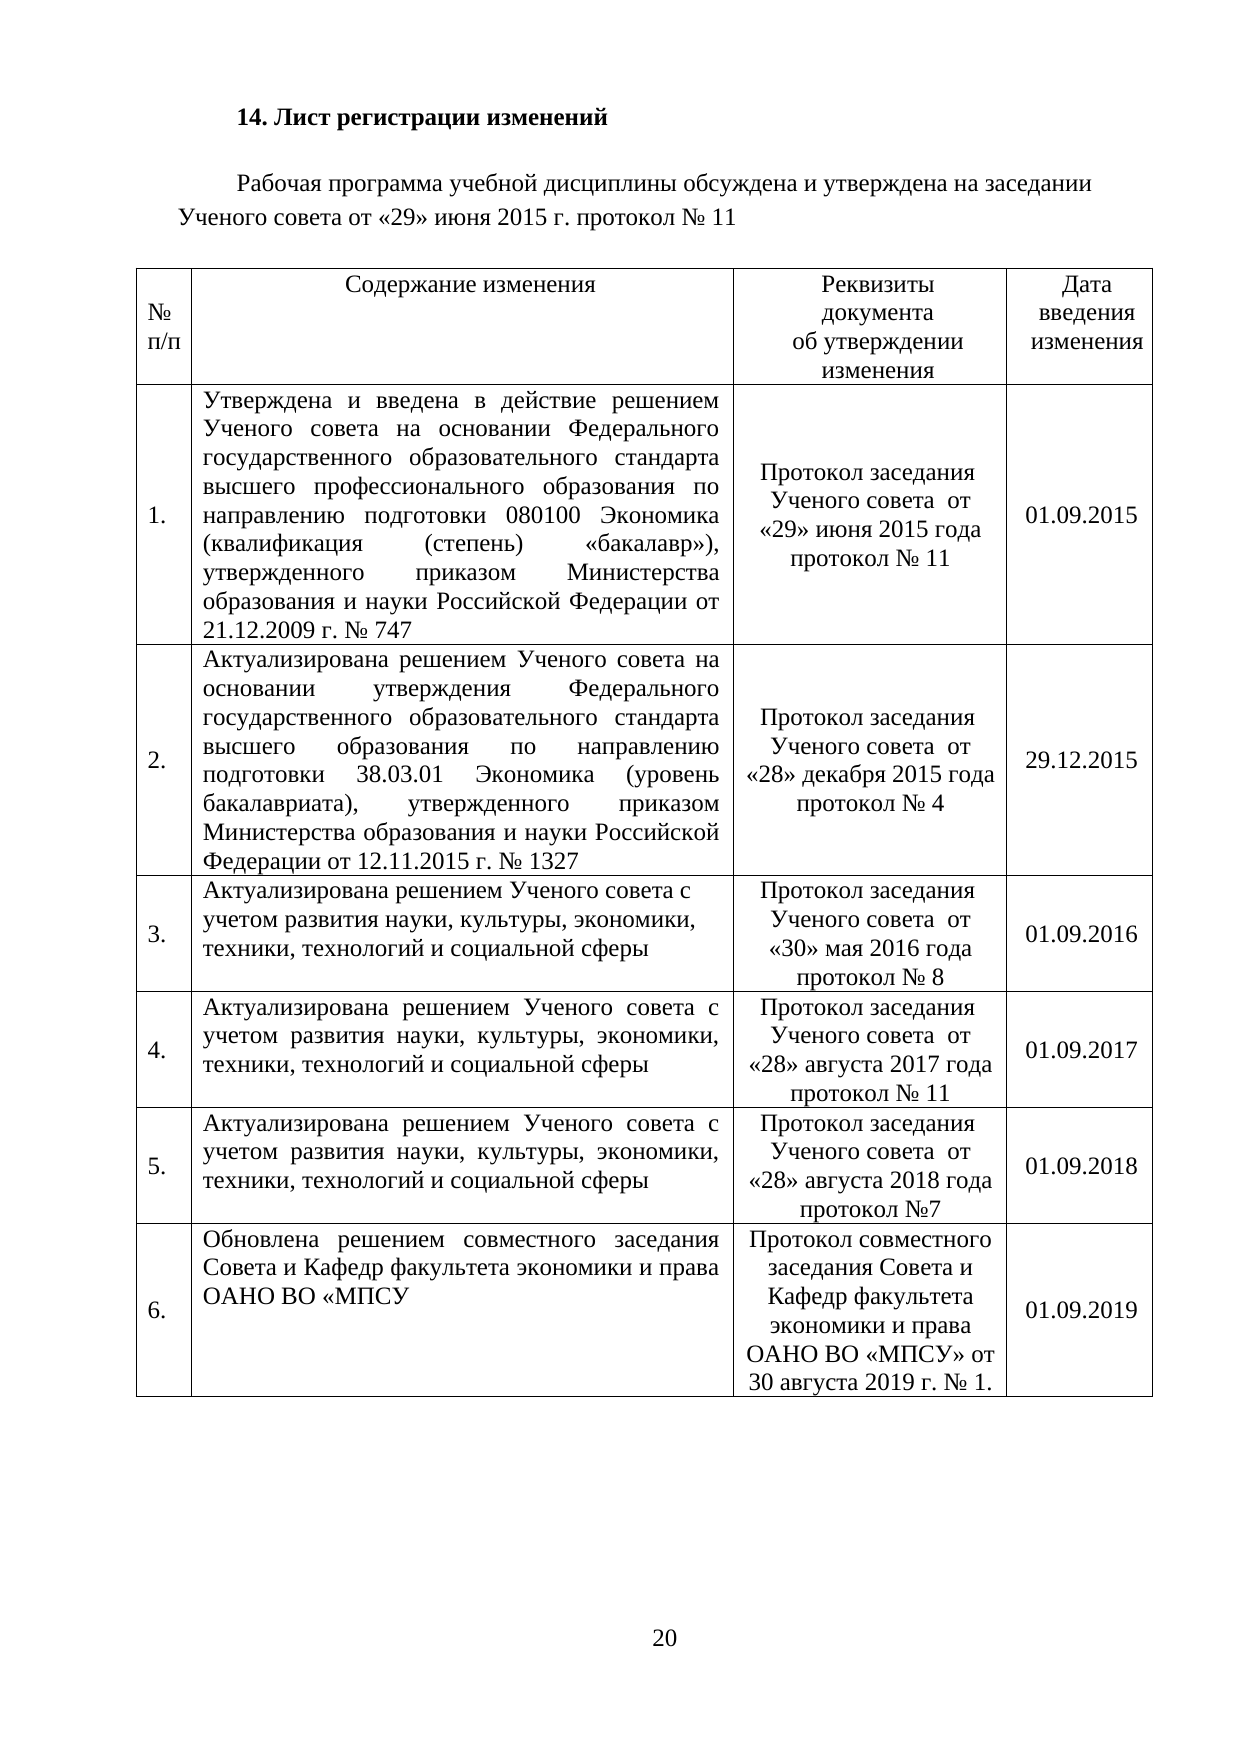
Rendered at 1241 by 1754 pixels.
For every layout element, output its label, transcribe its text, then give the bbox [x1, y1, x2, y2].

table_cell Актуализирована решением Ученого совета на основании утверждения Федерального государственного образовательного стандарта высшего образования по направлению подготовки 38.03.01 Экономика (уровень бакалавриата), утвержденного приказом Министерства образования и науки Российской Федерации от 12.11.2015 г. № 1327 [192, 645, 733, 874]
text 14. Лист регистрации изменений [177, 102, 1181, 131]
table_cell Протокол заседания Ученого совета от «30» мая 2016 года протокол № 8 [734, 876, 1006, 991]
table_cell 01.09.2019 [1007, 1224, 1152, 1396]
table_cell Протокол заседания Ученого совета от «29» июня 2015 года протокол № 11 [734, 385, 1006, 643]
table_cell 01.09.2015 [1007, 385, 1152, 643]
table_cell Протокол заседания Ученого совета от «28» декабря 2015 года протокол № 4 [734, 645, 1006, 874]
table_cell [137, 1108, 191, 1223]
table_cell [137, 992, 191, 1107]
table_cell Протокол совместного заседания Совета и Кафедр факультета экономики и права ОАНО ВО «МПСУ» от 30 августа 2019 г. № 1. [734, 1224, 1006, 1396]
table_cell 01.09.2016 [1007, 876, 1152, 991]
table_header Содержание изменения [192, 269, 733, 384]
table_cell 29.12.2015 [1007, 645, 1152, 874]
table_cell Утверждена и введена в действие решением Ученого совета на основании Федерального государственного образовательного стандарта высшего профессионального образования по направлению подготовки 080100 Экономика (квалификация (степень) «бакалавр»), утвержденного приказом Министерства образования и науки Российской Федерации от 21.12.2009 г. № 747 [192, 385, 733, 643]
table_cell [137, 1224, 191, 1396]
table_header № п/п [137, 269, 191, 384]
text Рабочая программа учебной дисциплины обсуждена и утверждена на заседании Ученого совета от «29» июня 2015 г. протокол № 11 [177, 168, 1181, 230]
table_cell Актуализирована решением Ученого совета с учетом развития науки, культуры, экономики, техники, технологий и социальной сферы [192, 992, 733, 1107]
table_cell 01.09.2017 [1007, 992, 1152, 1107]
table_cell Актуализирована решением Ученого совета с учетом развития науки, культуры, экономики, техники, технологий и социальной сферы [192, 1108, 733, 1223]
table_cell [137, 385, 191, 643]
table_cell Протокол заседания Ученого совета от «28» августа 2018 года протокол №7 [734, 1108, 1006, 1223]
table_cell [137, 876, 191, 991]
table_cell 01.09.2018 [1007, 1108, 1152, 1223]
table_header Дата введения изменения [1007, 269, 1152, 384]
table_cell Протокол заседания Ученого совета от «28» августа 2017 года протокол № 11 [734, 992, 1006, 1107]
table_header Реквизиты документа об утверждении изменения [734, 269, 1006, 384]
table_cell [137, 645, 191, 874]
table_cell Обновлена решением совместного заседания Совета и Кафедр факультета экономики и права ОАНО ВО «МПСУ [192, 1224, 733, 1396]
table_cell Актуализирована решением Ученого совета с учетом развития науки, культуры, экономики, техники, технологий и социальной сферы [192, 876, 733, 991]
